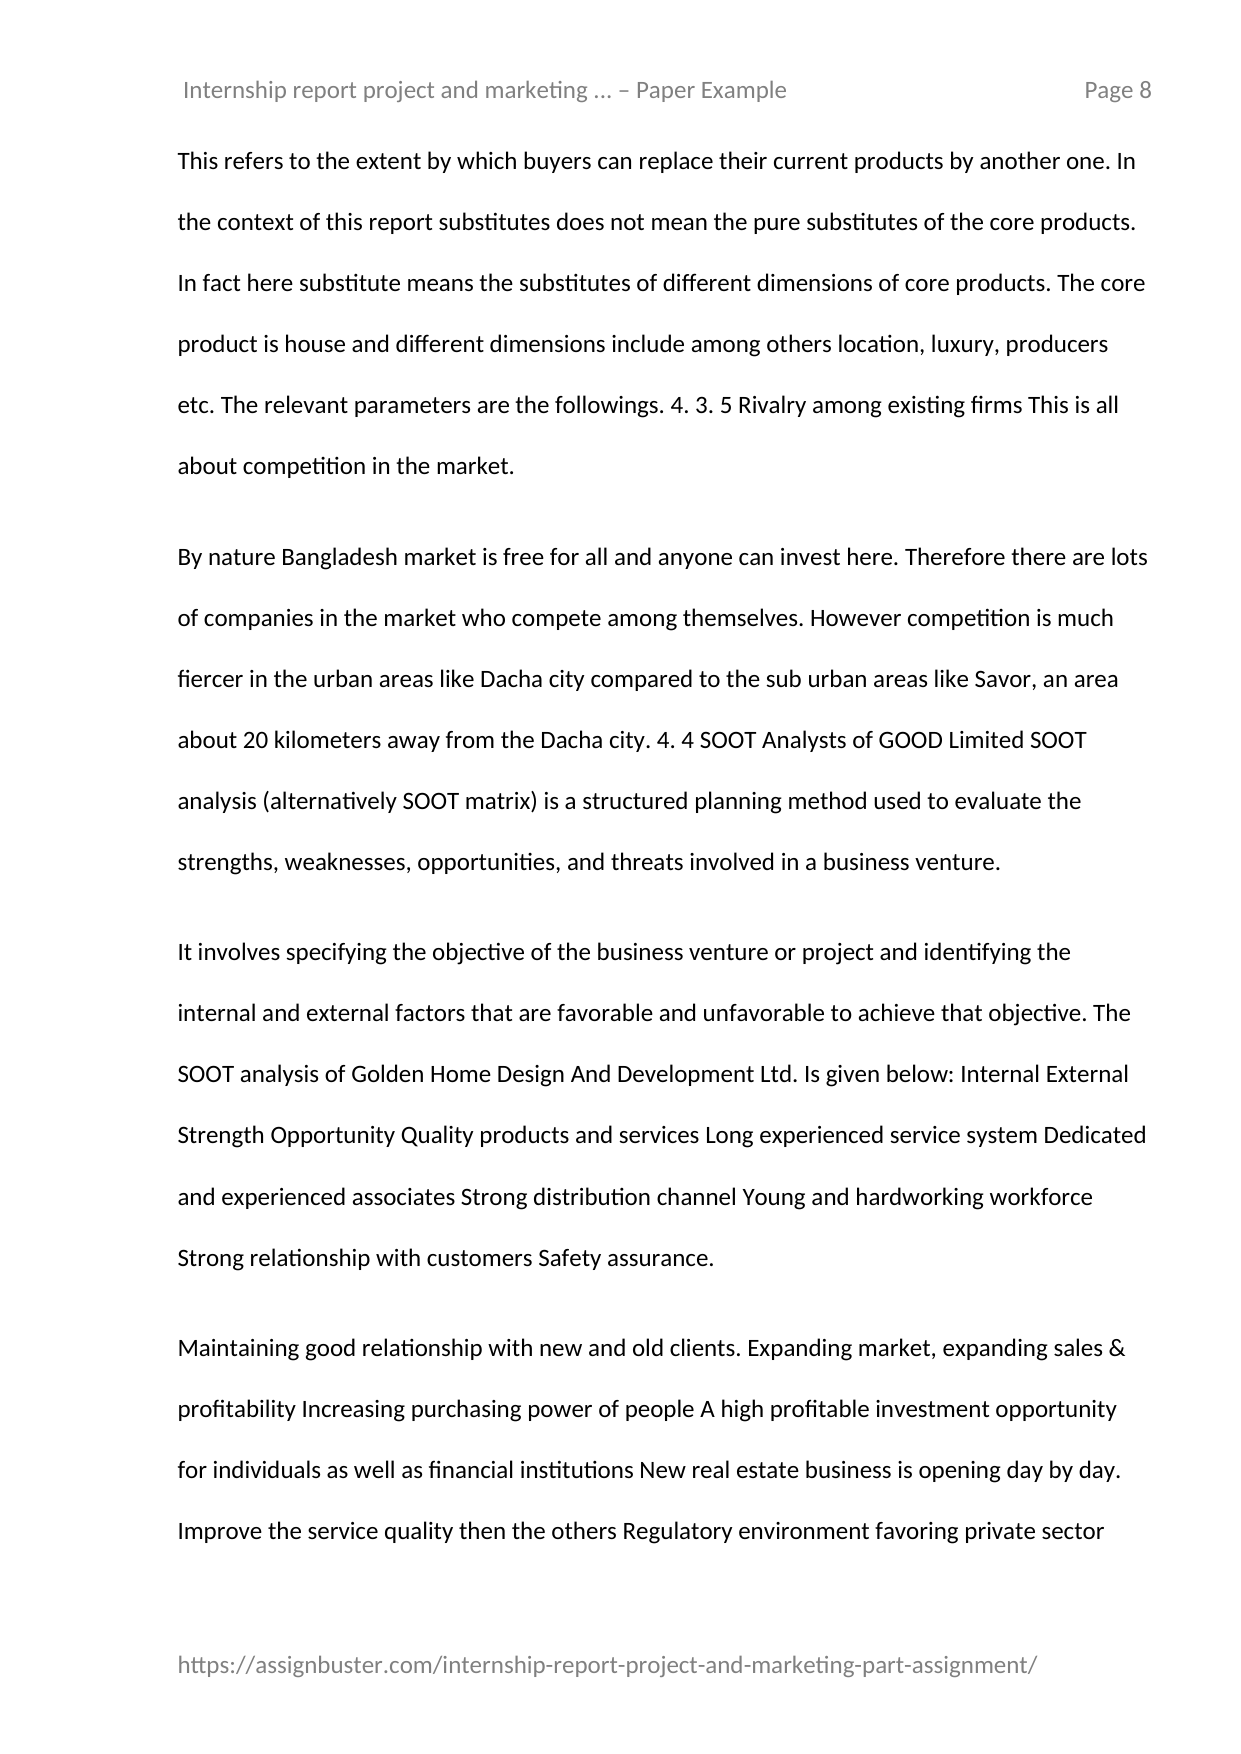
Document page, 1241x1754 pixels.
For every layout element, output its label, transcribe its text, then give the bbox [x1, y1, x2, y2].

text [177, 1332, 1152, 1546]
text It involves specifying the objective of the business venture or project and identifying the internal and external factors that are favorable and unfavorable to achieve that objective. The SOOT analysis of Golden Home Design And Development Ltd. Is given below: Internal External Strength Opportunity Quality products and services Long experienced service system Dedicated and experienced associates Strong distribution channel Young and hardworking workforce Strong relationship with customers Safety assurance. [177, 936, 1152, 1272]
text By nature Bangladesh market is free for all and anyone can invest here. Therefore there are lots of companies in the market who compete among themselves. However competition is much fiercer in the urban areas like Dacha city compared to the sub urban areas like Savor, an area about 20 kilometers away from the Dacha city. 4. 4 SOOT Analysts of GOOD Limited SOOT analysis (alternatively SOOT matrix) is a structured planning method used to evaluate the strengths, weaknesses, opportunities, and threats involved in a business venture. [177, 541, 1152, 876]
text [177, 145, 1152, 481]
